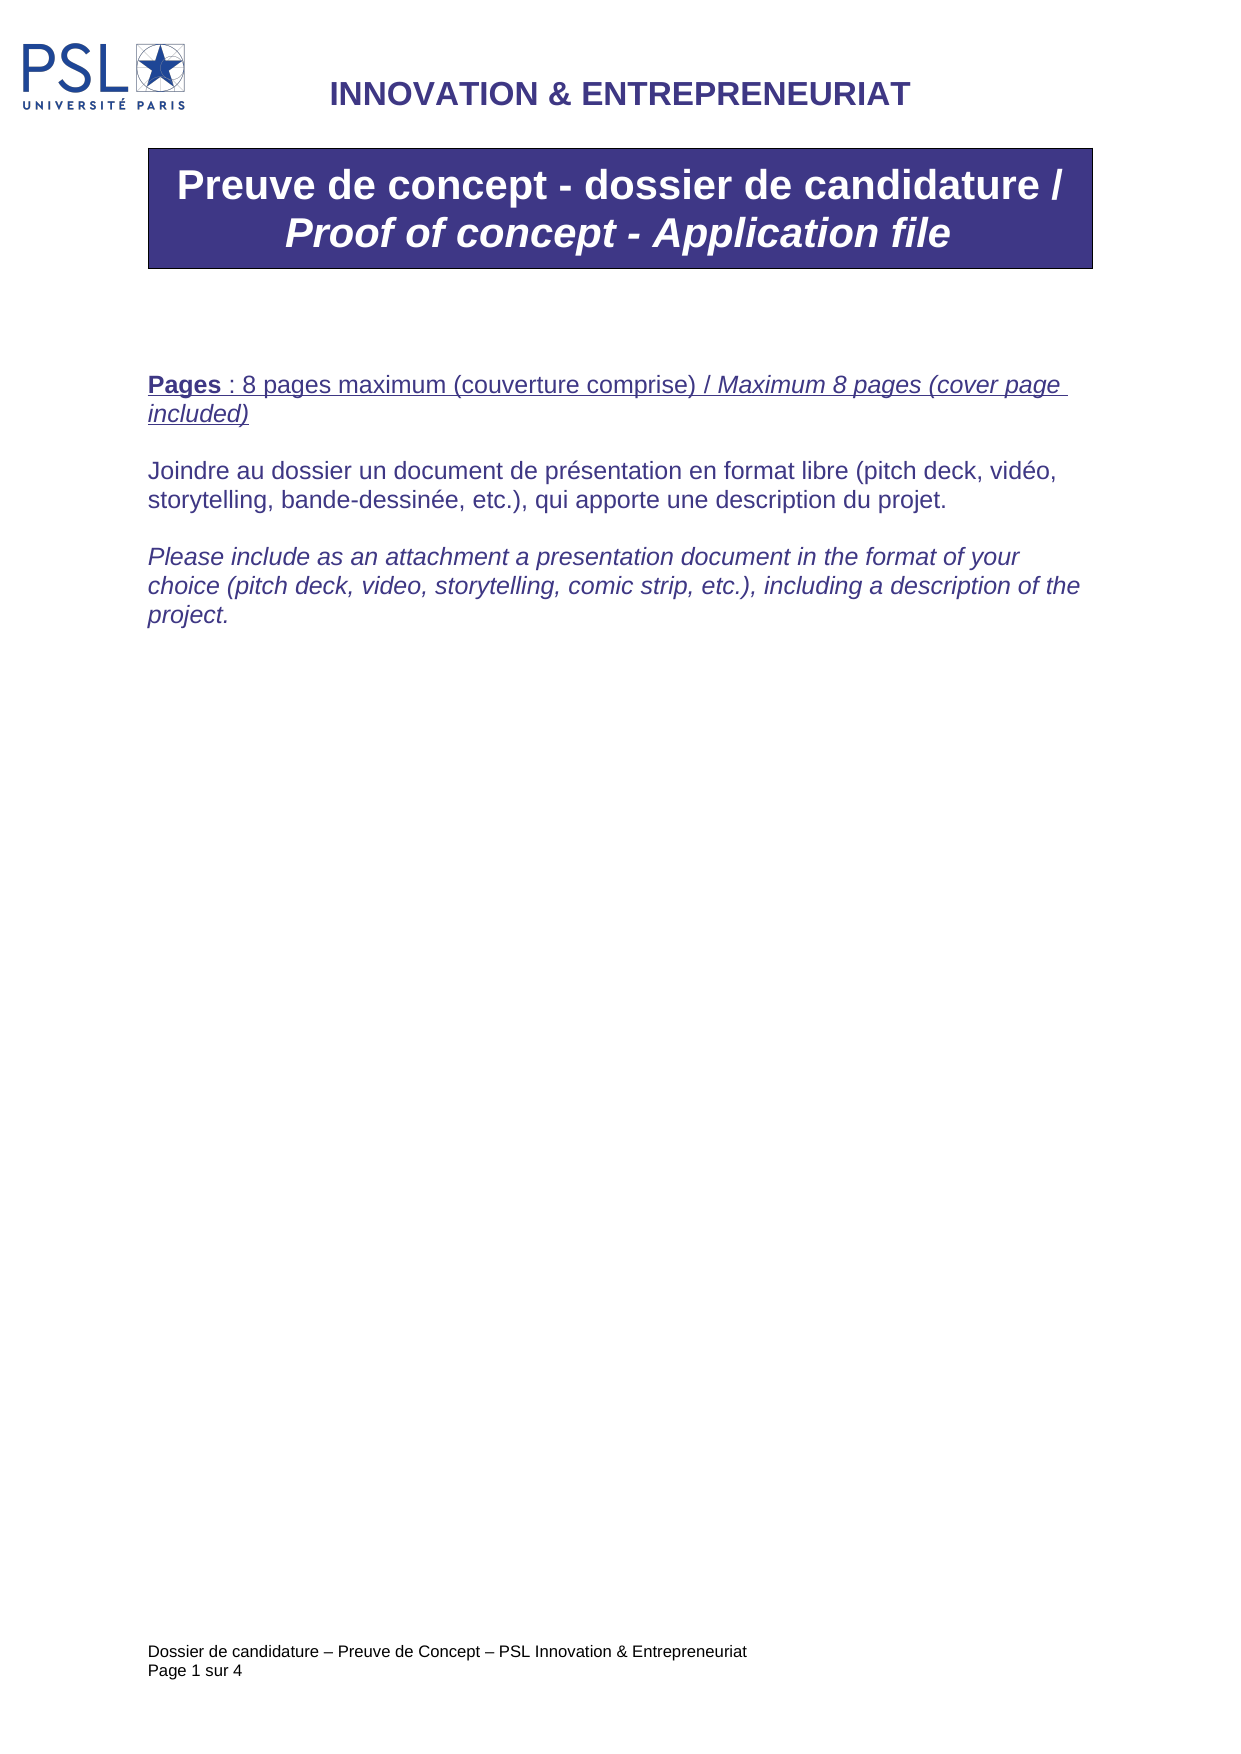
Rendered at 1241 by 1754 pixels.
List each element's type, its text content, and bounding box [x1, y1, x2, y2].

table_header Preuve de concept - dossier de candidature / Proof of concept - Application file [149, 149, 1092, 268]
text Please include as an attachment a presentation document in the format of your choice (pitch deck, video, storytelling, comic strip, etc.), including a description of the project. [148, 542, 1092, 629]
text Pages : 8 pages maximum (couverture comprise) / Maximum 8 pages (cover page included) [148, 370, 1092, 427]
picture [0, 3, 204, 147]
text Joindre au dossier un document de présentation en format libre (pitch deck, vidéo, storytelling, bande-dessinée, etc.), qui apporte une description du projet. [148, 456, 1092, 514]
